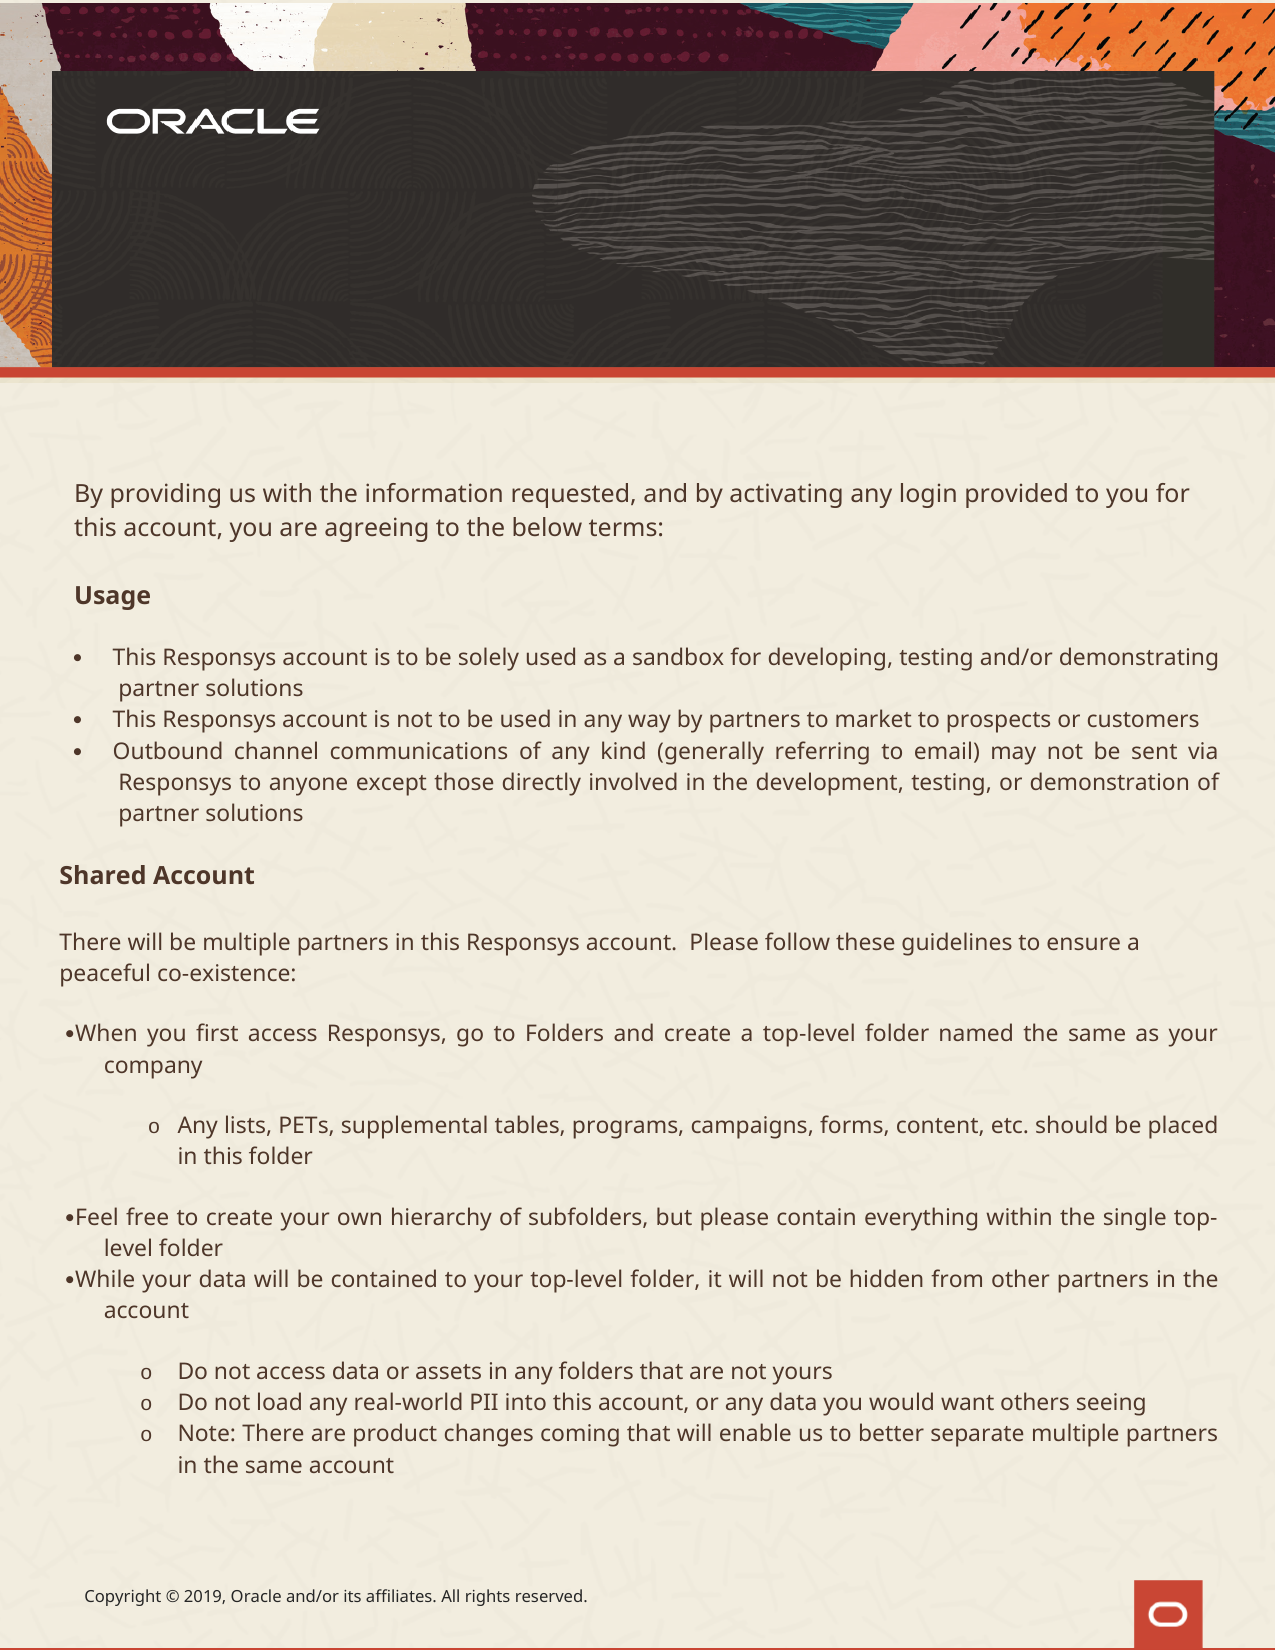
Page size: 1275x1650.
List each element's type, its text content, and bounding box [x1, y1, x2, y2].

text Shared Account There will be multiple partners in this Responsys account. Please follow these guidelines to ensure a peaceful co-existence: [59, 857, 1220, 988]
list This Responsys account is to be solely used as a sandbox for developing, testing and/or demonstrating partner solutions [74, 641, 1220, 703]
picture [0, 0, 1275, 1650]
list This Responsys account is not to be used in any way by partners to market to prospects or customers [74, 703, 1220, 734]
list Any lists, PETs, supplemental tables, programs, campaigns, forms, content, etc. should be placed in this folder [148, 1109, 1220, 1171]
list Do not load any real-world PII into this account, or any data you would want others seeing [140, 1386, 1220, 1417]
list While your data will be contained to your top-level folder, it will not be hidden from other partners in the account [66, 1263, 1220, 1326]
list When you first access Responsys, go to Folders and create a top-level folder named the same as your company [66, 1017, 1220, 1080]
list Outbound channel communications of any kind (generally referring to email) may not be sent via Responsys to anyone except those directly involved in the development, testing, or demonstration of partner solutions [74, 734, 1220, 828]
text By providing us with the information requested, and by activating any login provided to you for this account, you are agreeing to the below terms: Usage [74, 475, 1220, 612]
list Feel free to create your own hierarchy of subfolders, but please contain everything within the single top-level folder [66, 1201, 1220, 1263]
list Note: There are product changes coming that will enable us to better separate multiple partners in the same account [140, 1417, 1220, 1480]
list Do not access data or assets in any folders that are not yours [140, 1355, 1220, 1386]
